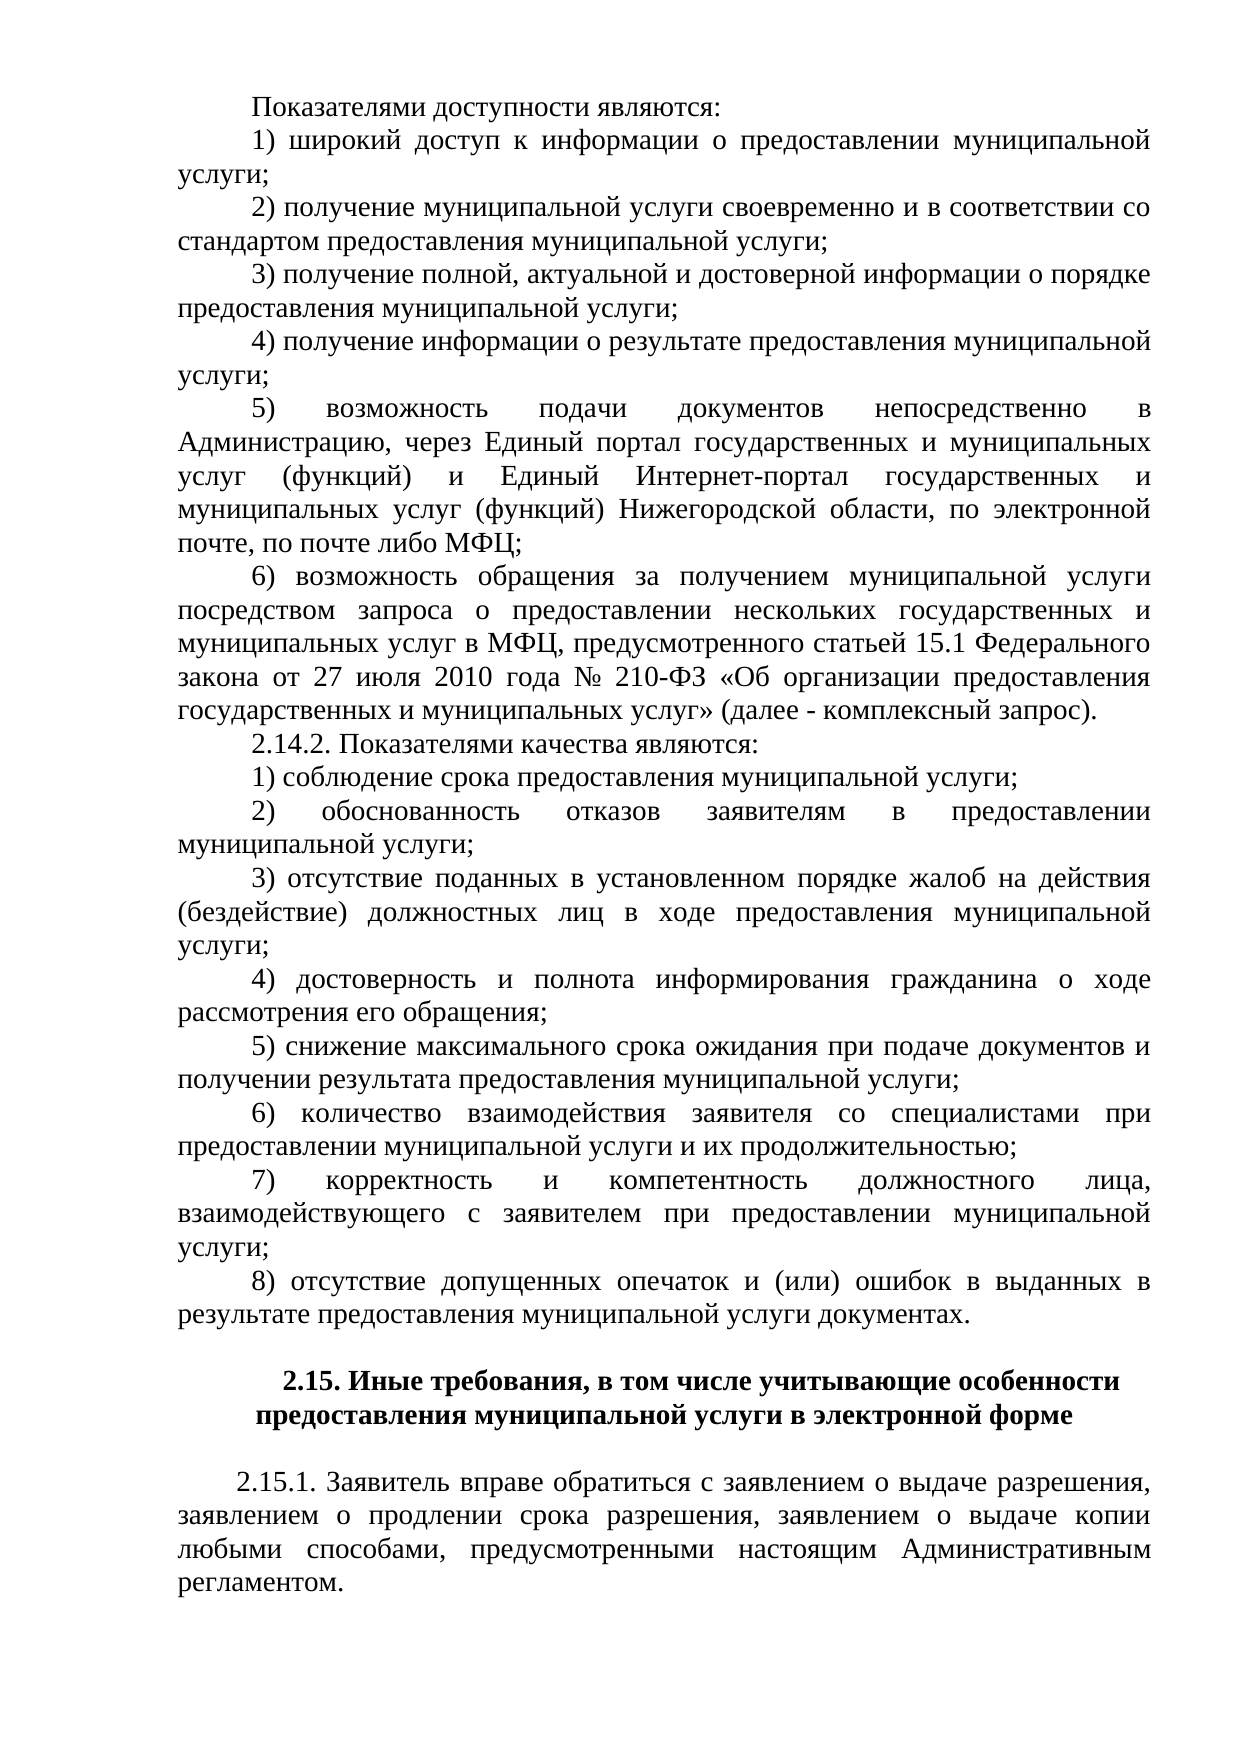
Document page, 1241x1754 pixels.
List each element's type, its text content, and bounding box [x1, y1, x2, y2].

text 2.15. Иные требования, в том числе учитывающие особенности предоставления муниципальной услуги в электронной форме [177, 1363, 1152, 1430]
text 6) возможность обращения за получением муниципальной услуги посредством запроса о предоставлении нескольких государственных и муниципальных услуг в МФЦ, предусмотренного статьей 15.1 Федерального закона от 27 июля 2010 года № 210-ФЗ «Об организации предоставления государственных и муниципальных услуг» (далее - комплексный запрос). [177, 558, 1152, 726]
text 2) получение муниципальной услуги своевременно и в соответствии со стандартом предоставления муниципальной услуги; [177, 189, 1152, 256]
text 5) возможность подачи документов непосредственно в Администрацию, через Единый портал государственных и муниципальных услуг (функций) и Единый Интернет-портал государственных и муниципальных услуг (функций) Нижегородской области, по электронной почте, по почте либо МФЦ; [177, 391, 1152, 558]
text 8) отсутствие допущенных опечаток и (или) ошибок в выданных в результате предоставления муниципальной услуги документах. [177, 1263, 1152, 1330]
text 6) количество взаимодействия заявителя со специалистами при предоставлении муниципальной услуги и их продолжительностью; [177, 1095, 1152, 1162]
text 3) отсутствие поданных в установленном порядке жалоб на действия (бездействие) должностных лиц в ходе предоставления муниципальной услуги; [177, 860, 1152, 961]
text 7) корректность и компетентность должностного лица, взаимодействующего с заявителем при предоставлении муниципальной услуги; [177, 1162, 1152, 1263]
text 4) получение информации о результате предоставления муниципальной услуги; [177, 323, 1152, 391]
text 4) достоверность и полнота информирования гражданина о ходе рассмотрения его обращения; [177, 961, 1152, 1028]
text 2.14.2. Показателями качества являются: [177, 726, 1152, 759]
text 2.15.1. Заявитель вправе обратиться с заявлением о выдаче разрешения, заявлением о продлении срока разрешения, заявлением о выдаче копии любыми способами, предусмотренными настоящим Административным регламентом. [177, 1464, 1152, 1598]
text Показателями доступности являются: [177, 89, 1152, 122]
text 3) получение полной, актуальной и достоверной информации о порядке предоставления муниципальной услуги; [177, 256, 1152, 323]
text 5) снижение максимального срока ожидания при подаче документов и получении результата предоставления муниципальной услуги; [177, 1028, 1152, 1095]
text 2) обоснованность отказов заявителям в предоставлении муниципальной услуги; [177, 793, 1152, 860]
text 1) широкий доступ к информации о предоставлении муниципальной услуги; [177, 122, 1152, 189]
text 1) соблюдение срока предоставления муниципальной услуги; [177, 759, 1152, 793]
